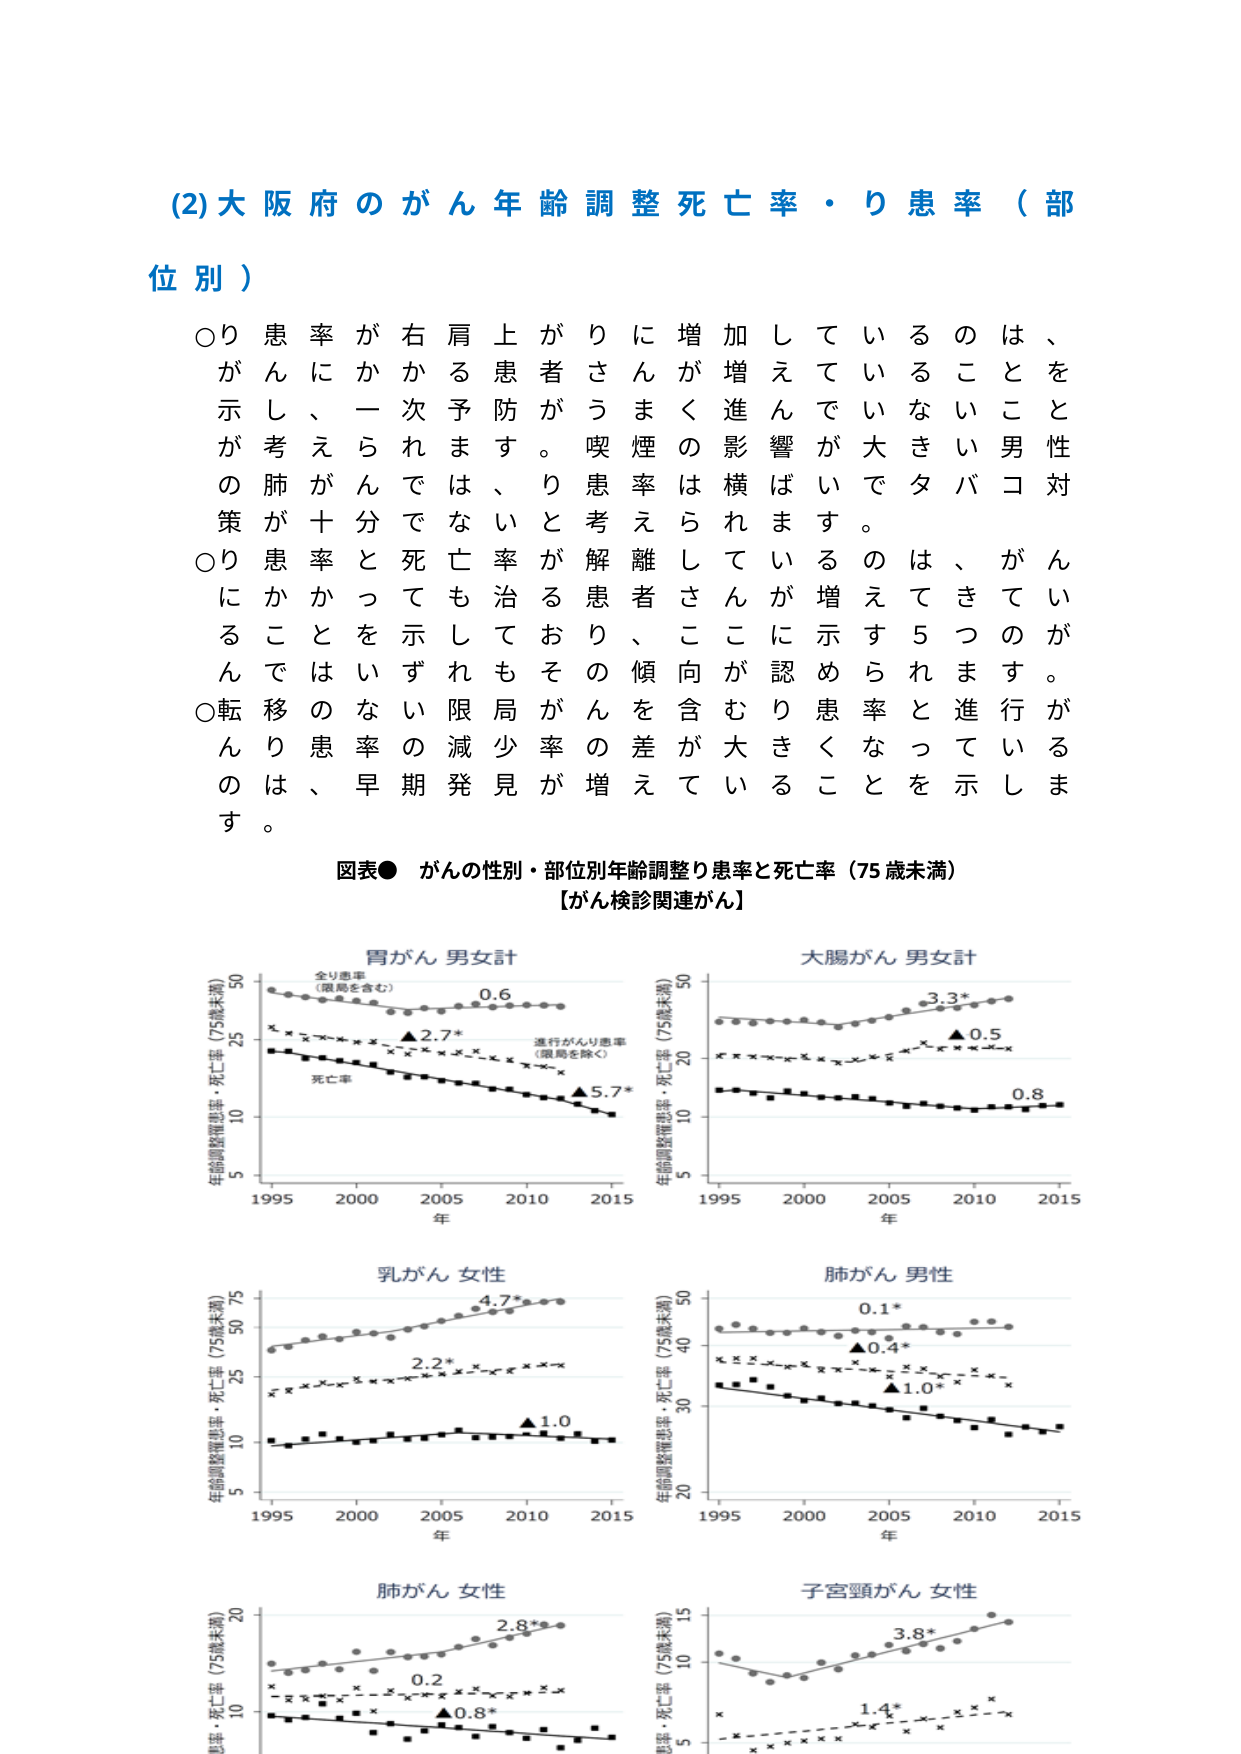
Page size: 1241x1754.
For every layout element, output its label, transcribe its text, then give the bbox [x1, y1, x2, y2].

text (2) 大阪府のがん年齢調整死亡率・り患率（部位別） [148, 164, 1092, 314]
text ○転移のない限局がんを含むり患率と進行がんり患率の減少率の差が大きくなっているのは、早期発見が増えていることを示します。 [194, 689, 1092, 839]
text ○り患率と死亡率が解離しているのは、がんにかかっても治る患者さんが増えてきていることを示しており、ここに示す５つのがんではいずれもその傾向が認められます。 [194, 539, 1092, 689]
text ○り患率が右肩上がりに増加しているのは、がんにかかる患者さんが増えていることを示し、一次予防がうまく進んでいないことが考えられます。喫煙の影響が大きい男性の肺がんでは、り患率は横ばいでタバコ対策が十分でないと考えられます。 [194, 314, 1092, 539]
